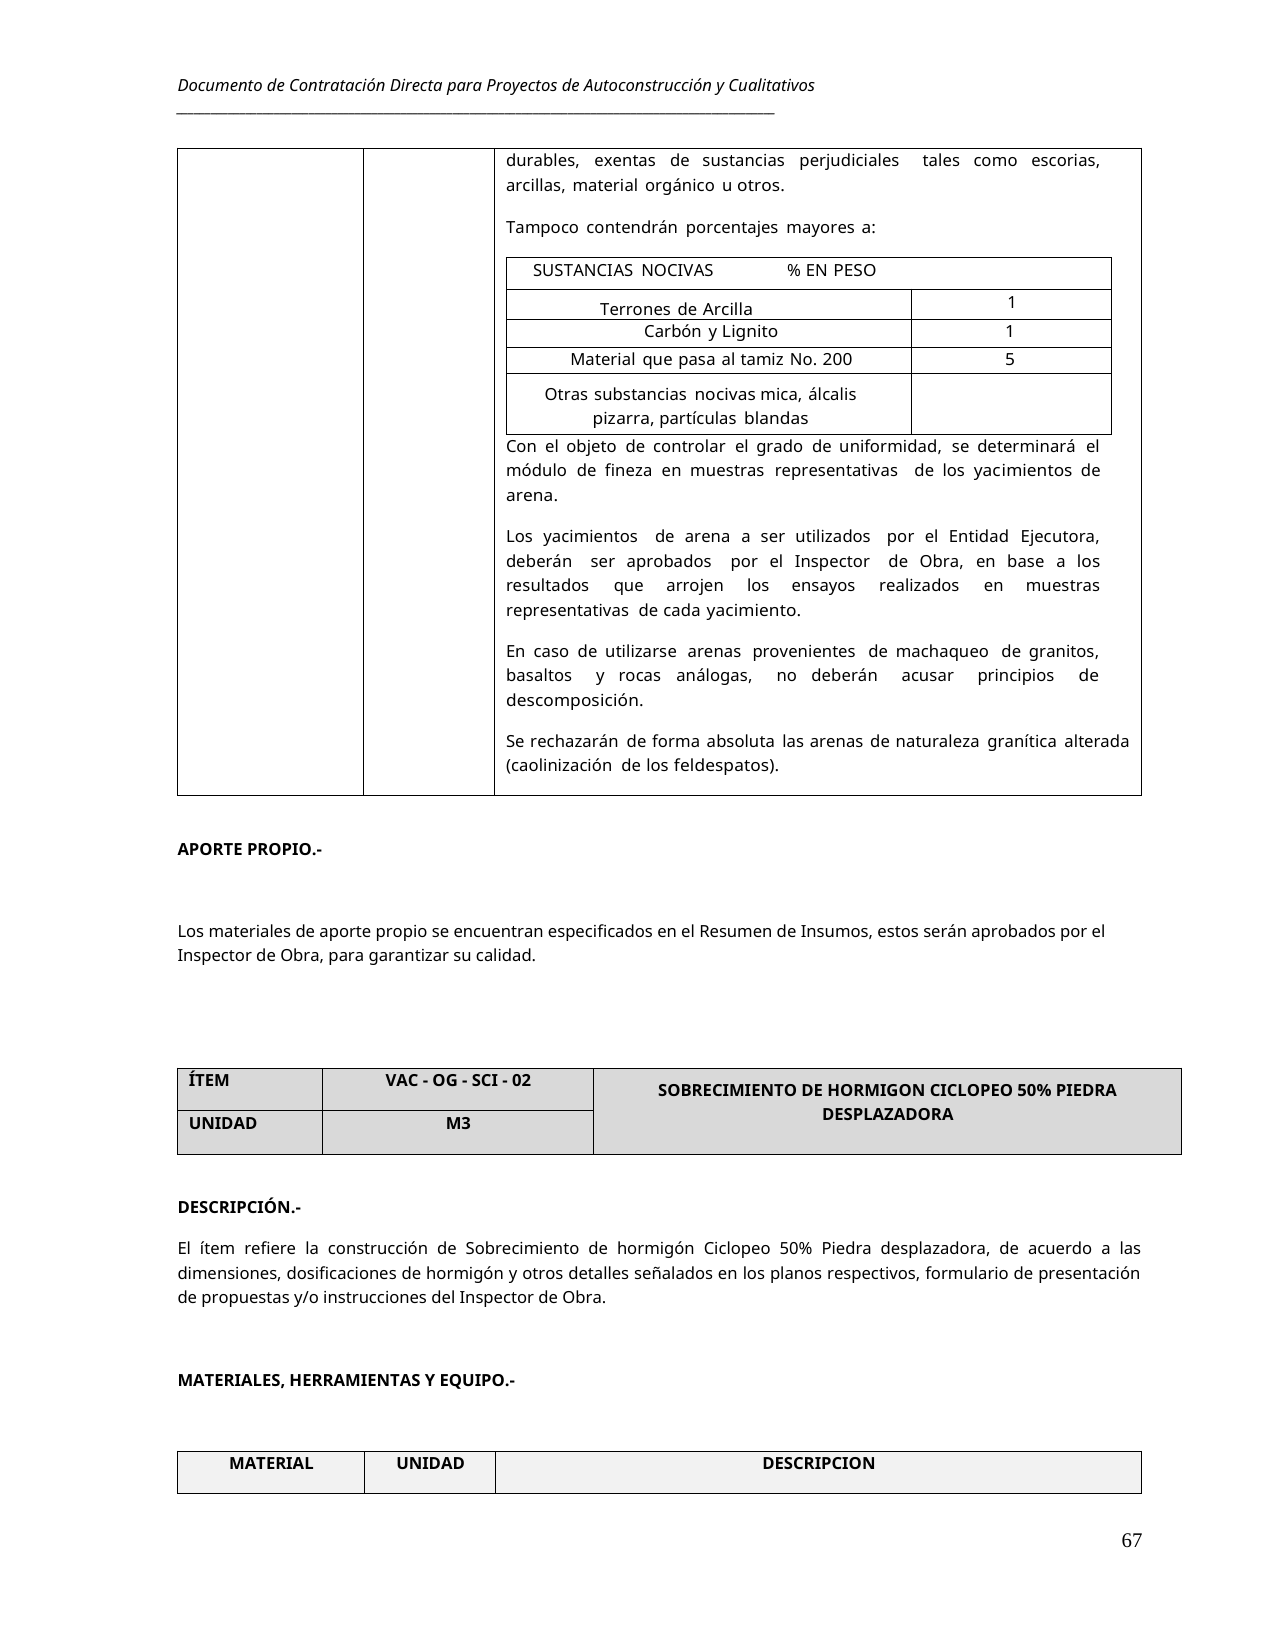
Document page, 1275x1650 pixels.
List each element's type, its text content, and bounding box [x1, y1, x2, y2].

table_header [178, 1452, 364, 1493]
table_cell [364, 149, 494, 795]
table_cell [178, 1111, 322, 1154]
text APORTE PROPIO.- [177, 837, 1142, 860]
text MATERIALES, HERRAMIENTAS Y EQUIPO.- [177, 1368, 1142, 1391]
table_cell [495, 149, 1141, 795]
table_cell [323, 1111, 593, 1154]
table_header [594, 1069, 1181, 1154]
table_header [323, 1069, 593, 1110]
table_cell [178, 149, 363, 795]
text DESCRIPCIÓN.- [177, 1196, 1142, 1218]
text Los materiales de aporte propio se encuentran especificados en el Resumen de Insumos, estos serán aprobados por el Inspector de Obra, para garantizar su calidad. [177, 919, 1142, 967]
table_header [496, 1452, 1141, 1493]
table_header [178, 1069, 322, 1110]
text El ítem refiere la construcción de Sobrecimiento de hormigón Ciclopeo 50% Piedra desplazadora, de acuerdo a las dimensiones, dosificaciones de hormigón y otros detalles señalados en los planos respectivos, formulario de presentación de propuestas y/o instrucciones del Inspector de Obra. [177, 1237, 1142, 1309]
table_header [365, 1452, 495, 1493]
